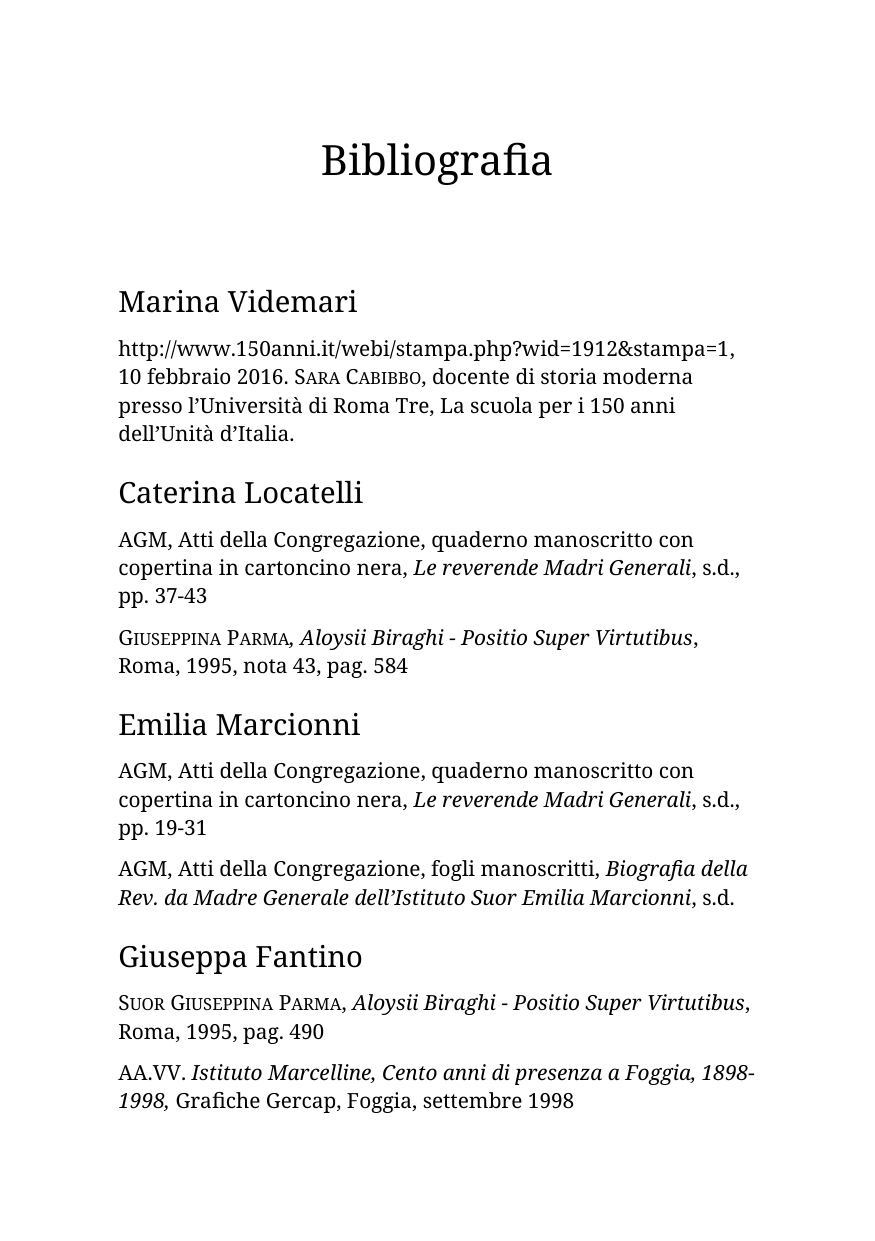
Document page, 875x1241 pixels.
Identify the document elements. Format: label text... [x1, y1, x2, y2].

text AGM, Atti della Congregazione, fogli manoscritti, Biografia della Rev. da Madre Generale dell’Istituto Suor Emilia Marcionni, s.d. [118, 854, 756, 911]
text Emilia Marcionni [118, 704, 756, 744]
text AGM, Atti della Congregazione, quaderno manoscritto con copertina in cartoncino nera, Le reverende Madri Generali, s.d., pp. 19-31 [118, 757, 756, 842]
text http://www.150anni.it/webi/stampa.php?wid=1912&stampa=1, 10 febbraio 2016. Sara Cabibbo, docente di storia moderna presso l’Università di Roma Tre, La scuola per i 150 anni dell’Unità d’Italia. [118, 334, 756, 448]
text Marina Videmari [118, 282, 756, 321]
text Giuseppa Fantino [118, 936, 756, 976]
text Caterina Locatelli [118, 473, 756, 512]
text AGM, Atti della Congregazione, quaderno manoscritto con copertina in cartoncino nera, Le reverende Madri Generali, s.d., pp. 37-43 [118, 525, 756, 610]
text Giuseppina Parma, Aloysii Biraghi - Positio Super Virtutibus, Roma, 1995, nota 43, pag. 584 [118, 623, 756, 679]
text Suor Giuseppina Parma, Aloysii Biraghi - Positio Super Virtutibus, Roma, 1995, pag. 490 [118, 988, 756, 1045]
text Bibliografia [118, 131, 756, 187]
text AA.VV. Istituto Marcelline, Cento anni di presenza a Foggia, 1898-1998, Grafiche Gercap, Foggia, settembre 1998 [118, 1058, 756, 1115]
